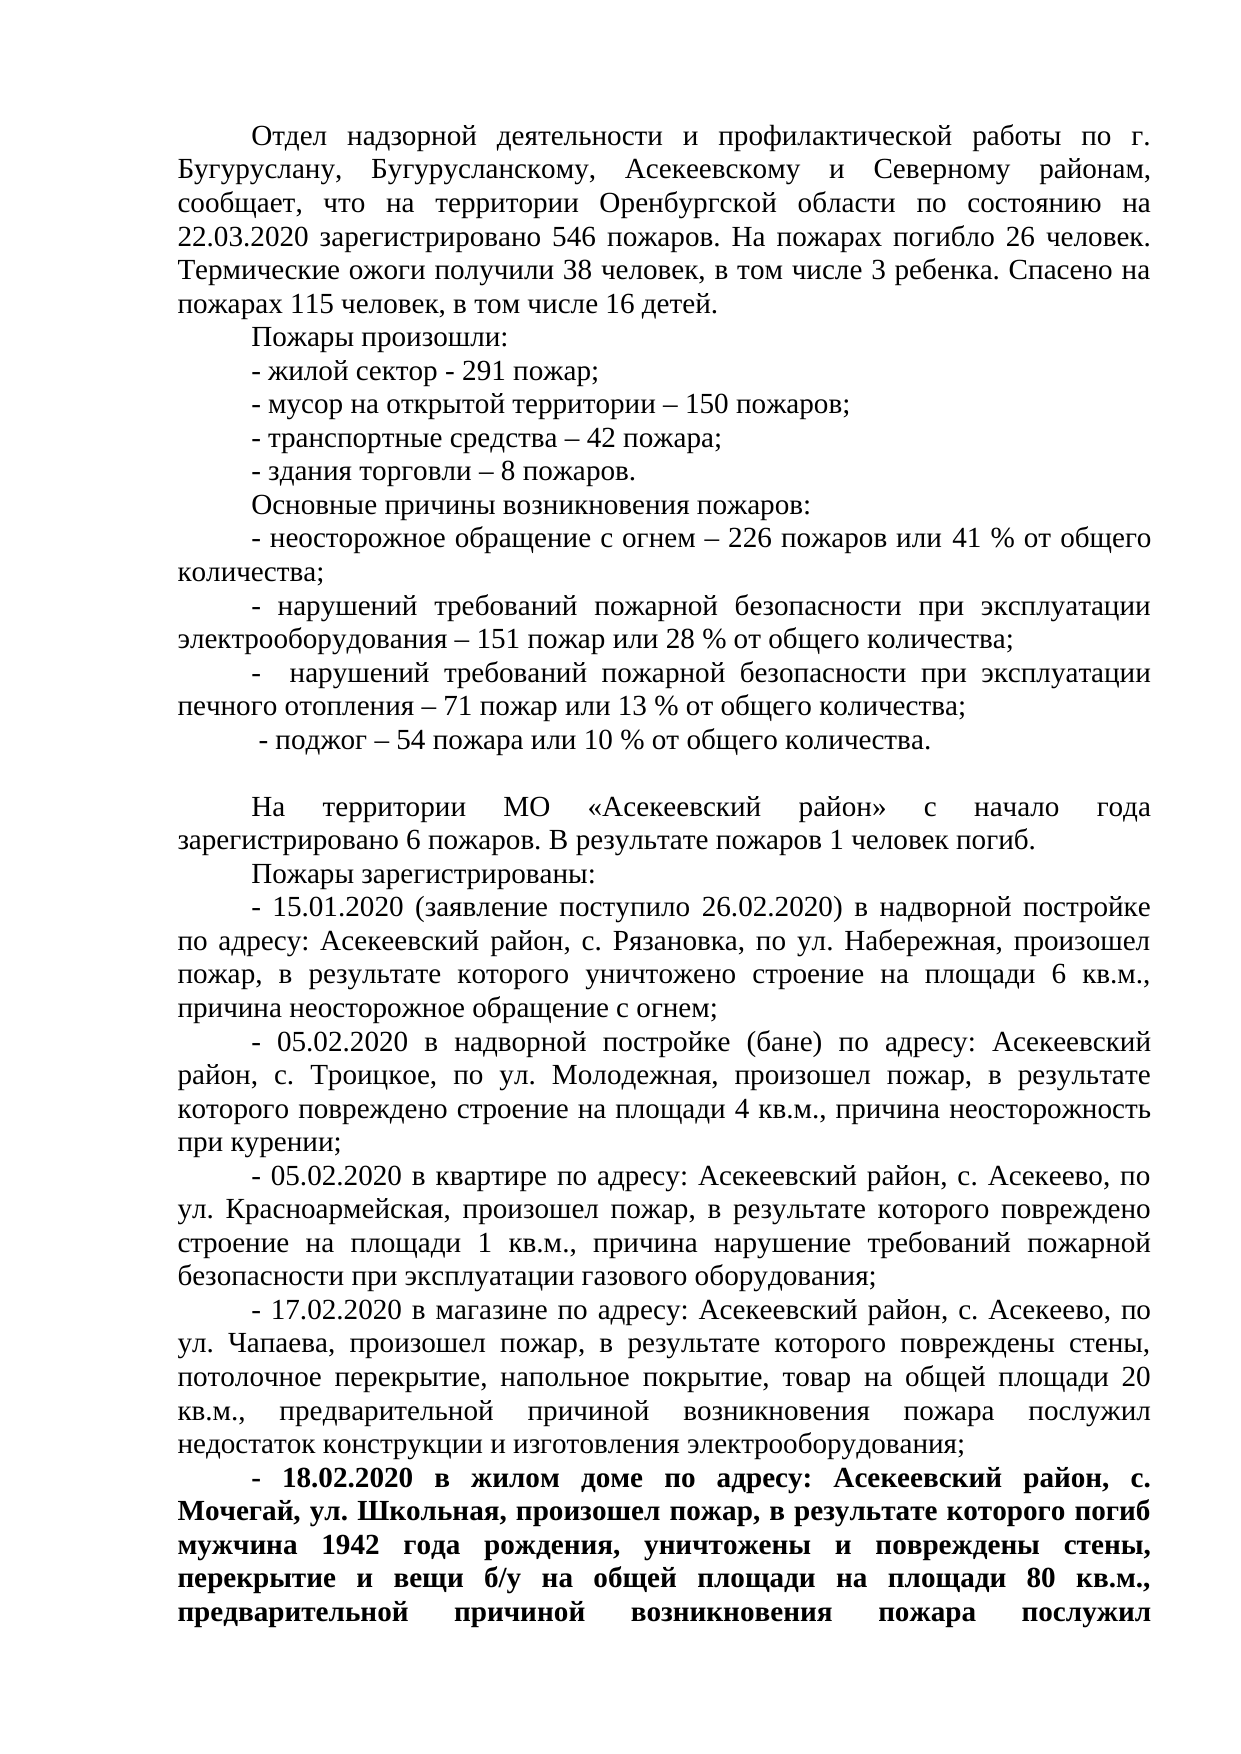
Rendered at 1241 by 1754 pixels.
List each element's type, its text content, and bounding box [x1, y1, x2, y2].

text - 05.02.2020 в квартире по адресу: Асекеевский район, с. Асекеево, по ул. Красноармейская, произошел пожар, в результате которого повреждено строение на площади 1 кв.м., причина нарушение требований пожарной безопасности при эксплуатации газового оборудования; [177, 1158, 1152, 1292]
text - нарушений требований пожарной безопасности при эксплуатации электрооборудования – 151 пожар или 28 % от общего количества; [177, 588, 1152, 655]
text - неосторожное обращение с огнем – 226 пожаров или 41 % от общего количества; [177, 521, 1152, 588]
text - нарушений требований пожарной безопасности при эксплуатации печного отопления – 71 пожар или 13 % от общего количества; [177, 655, 1152, 722]
text - 17.02.2020 в магазине по адресу: Асекеевский район, с. Асекеево, по ул. Чапаева, произошел пожар, в результате которого повреждены стены, потолочное перекрытие, напольное покрытие, товар на общей площади 20 кв.м., предварительной причиной возникновения пожара послужил недостаток конструкции и изготовления электрооборудования; [177, 1292, 1152, 1460]
text Пожары зарегистрированы: [177, 856, 1146, 889]
text - поджог – 54 пожара или 10 % от общего количества. [177, 722, 1152, 755]
text - мусор на открытой территории – 150 пожаров; [177, 386, 1152, 420]
text На территории МО «Асекеевский район» с начало года зарегистрировано 6 пожаров. В результате пожаров 1 человек погиб. [177, 789, 1152, 856]
text - жилой сектор - 291 пожар; [177, 353, 1152, 386]
text Отдел надзорной деятельности и профилактической работы по г. Бугуруслану, Бугурусланскому, Асекеевскому и Северному районам, сообщает, что на территории Оренбургской области по состоянию на 22.03.2020 зарегистрировано 546 пожаров. На пожарах погибло 26 человек. Термические ожоги получили 38 человек, в том числе 3 ребенка. Спасено на пожарах 115 человек, в том числе 16 детей. [177, 118, 1152, 319]
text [177, 1460, 1152, 1627]
text - транспортные средства – 42 пожара; [177, 420, 1152, 453]
text - 05.02.2020 в надворной постройке (бане) по адресу: Асекеевский район, с. Троицкое, по ул. Молодежная, произошел пожар, в результате которого повреждено строение на площади 4 кв.м., причина неосторожность при курении; [177, 1024, 1152, 1158]
text - 15.01.2020 (заявление поступило 26.02.2020) в надворной постройке по адресу: Асекеевский район, с. Рязановка, по ул. Набережная, произошел пожар, в результате которого уничтожено строение на площади 6 кв.м., причина неосторожное обращение с огнем; [177, 889, 1152, 1024]
text Основные причины возникновения пожаров: [177, 487, 1152, 521]
text - здания торговли – 8 пожаров. [177, 453, 1152, 487]
text Пожары произошли: [177, 319, 1152, 353]
